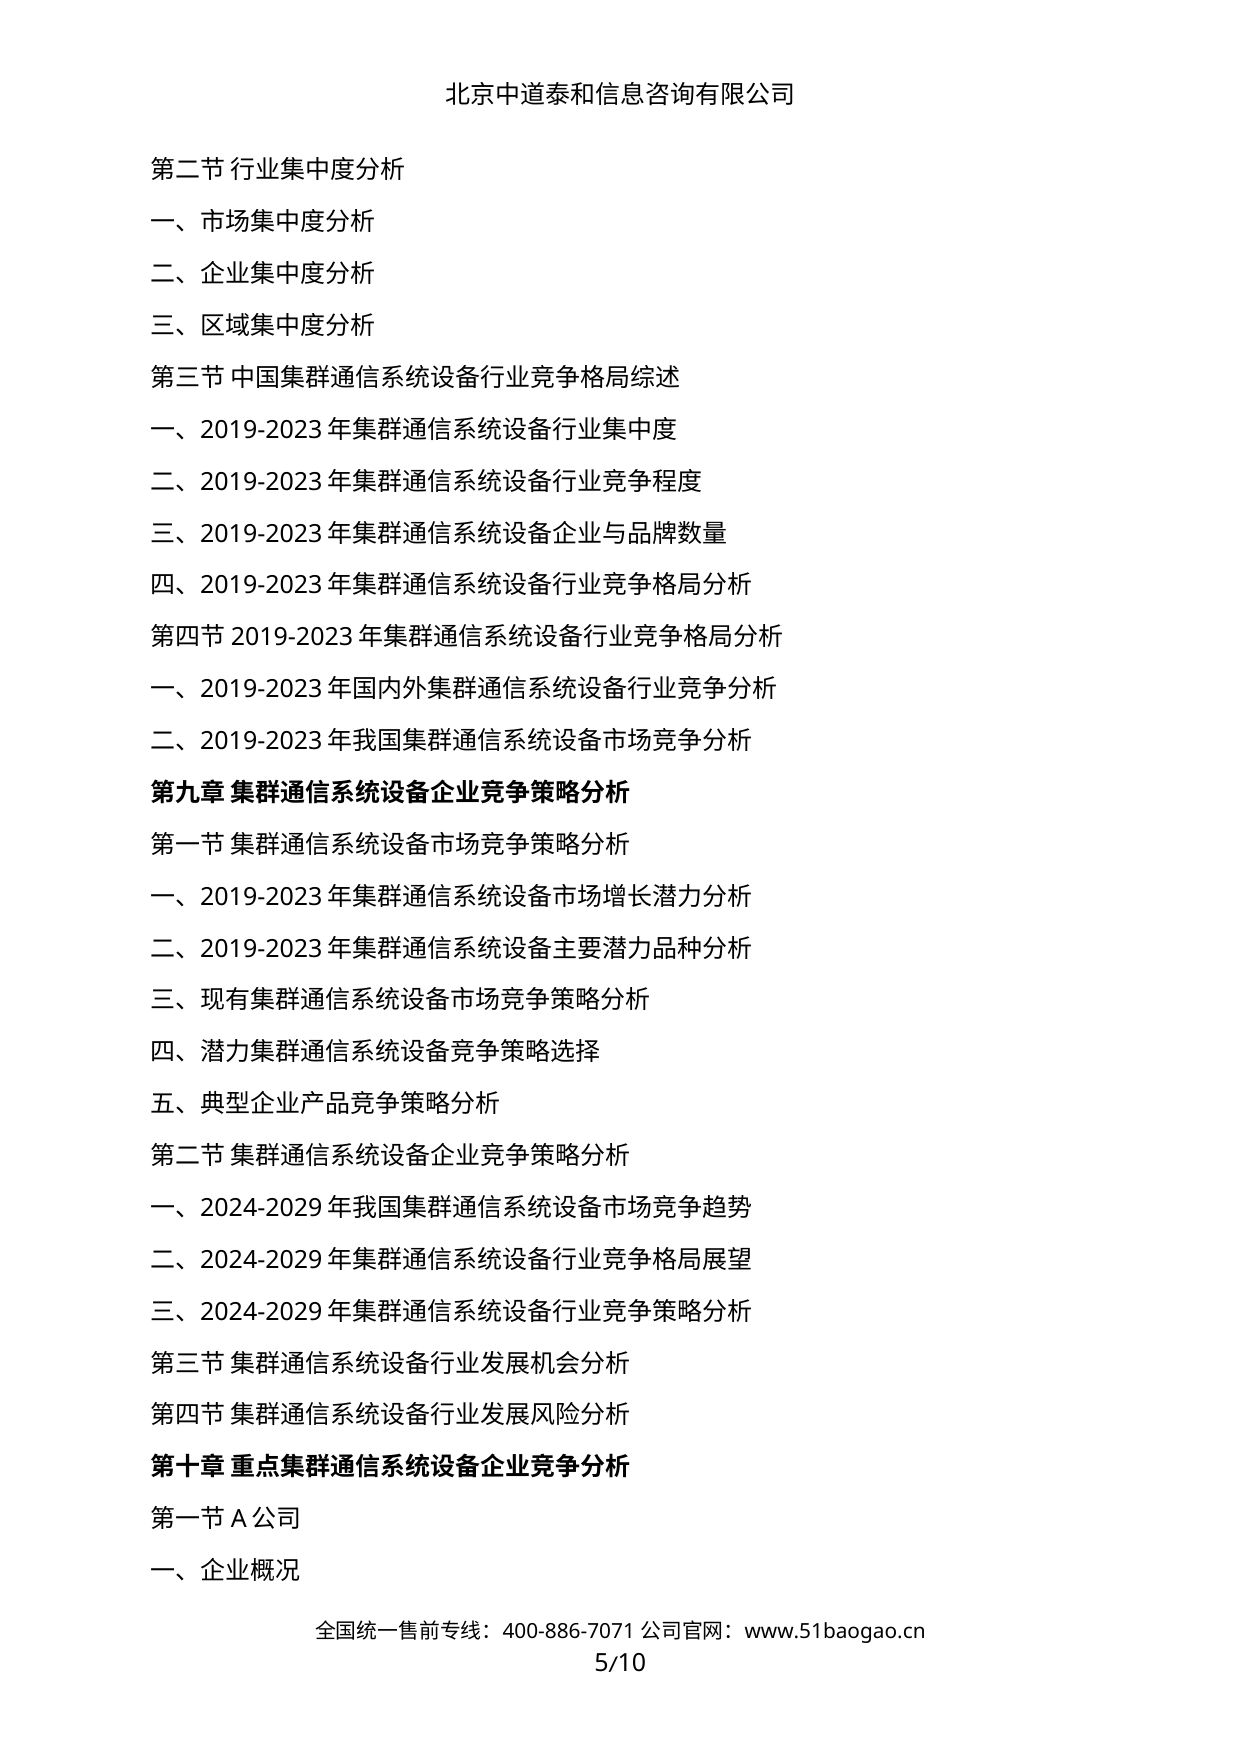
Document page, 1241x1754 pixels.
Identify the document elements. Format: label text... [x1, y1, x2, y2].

text 三、2019-2023年集群通信系统设备企业与品牌数量 [150, 513, 1090, 549]
text 第二节 行业集中度分析 [150, 150, 1090, 186]
text 三、2024-2029年集群通信系统设备行业竞争策略分析 [150, 1291, 1090, 1327]
text 第四节 2019-2023年集群通信系统设备行业竞争格局分析 [150, 617, 1090, 653]
text 三、现有集群通信系统设备市场竞争策略分析 [150, 980, 1090, 1016]
text 五、典型企业产品竞争策略分析 [150, 1084, 1090, 1120]
text 二、企业集中度分析 [150, 254, 1090, 290]
text 一、市场集中度分析 [150, 202, 1090, 238]
text 四、潜力集群通信系统设备竞争策略选择 [150, 1032, 1090, 1068]
text 一、2024-2029年我国集群通信系统设备市场竞争趋势 [150, 1187, 1090, 1224]
text 第三节 中国集群通信系统设备行业竞争格局综述 [150, 357, 1090, 394]
text 一、2019-2023年国内外集群通信系统设备行业竞争分析 [150, 669, 1090, 705]
text 一、企业概况 [150, 1551, 1090, 1587]
text 第三节 集群通信系统设备行业发展机会分析 [150, 1343, 1090, 1379]
text 二、2019-2023年我国集群通信系统设备市场竞争分析 [150, 721, 1090, 757]
text 第九章 集群通信系统设备企业竞争策略分析 [150, 772, 1090, 809]
text 四、2019-2023年集群通信系统设备行业竞争格局分析 [150, 565, 1090, 601]
text 第十章 重点集群通信系统设备企业竞争分析 [150, 1447, 1090, 1483]
text 第一节 集群通信系统设备市场竞争策略分析 [150, 824, 1090, 861]
text 二、2024-2029年集群通信系统设备行业竞争格局展望 [150, 1239, 1090, 1276]
text 一、2019-2023年集群通信系统设备行业集中度 [150, 409, 1090, 446]
text 二、2019-2023年集群通信系统设备行业竞争程度 [150, 461, 1090, 497]
text 一、2019-2023年集群通信系统设备市场增长潜力分析 [150, 876, 1090, 912]
text 三、区域集中度分析 [150, 306, 1090, 342]
text 第一节 A公司 [150, 1499, 1090, 1535]
text 第四节 集群通信系统设备行业发展风险分析 [150, 1395, 1090, 1431]
text 二、2019-2023年集群通信系统设备主要潜力品种分析 [150, 928, 1090, 964]
text 第二节 集群通信系统设备企业竞争策略分析 [150, 1136, 1090, 1172]
